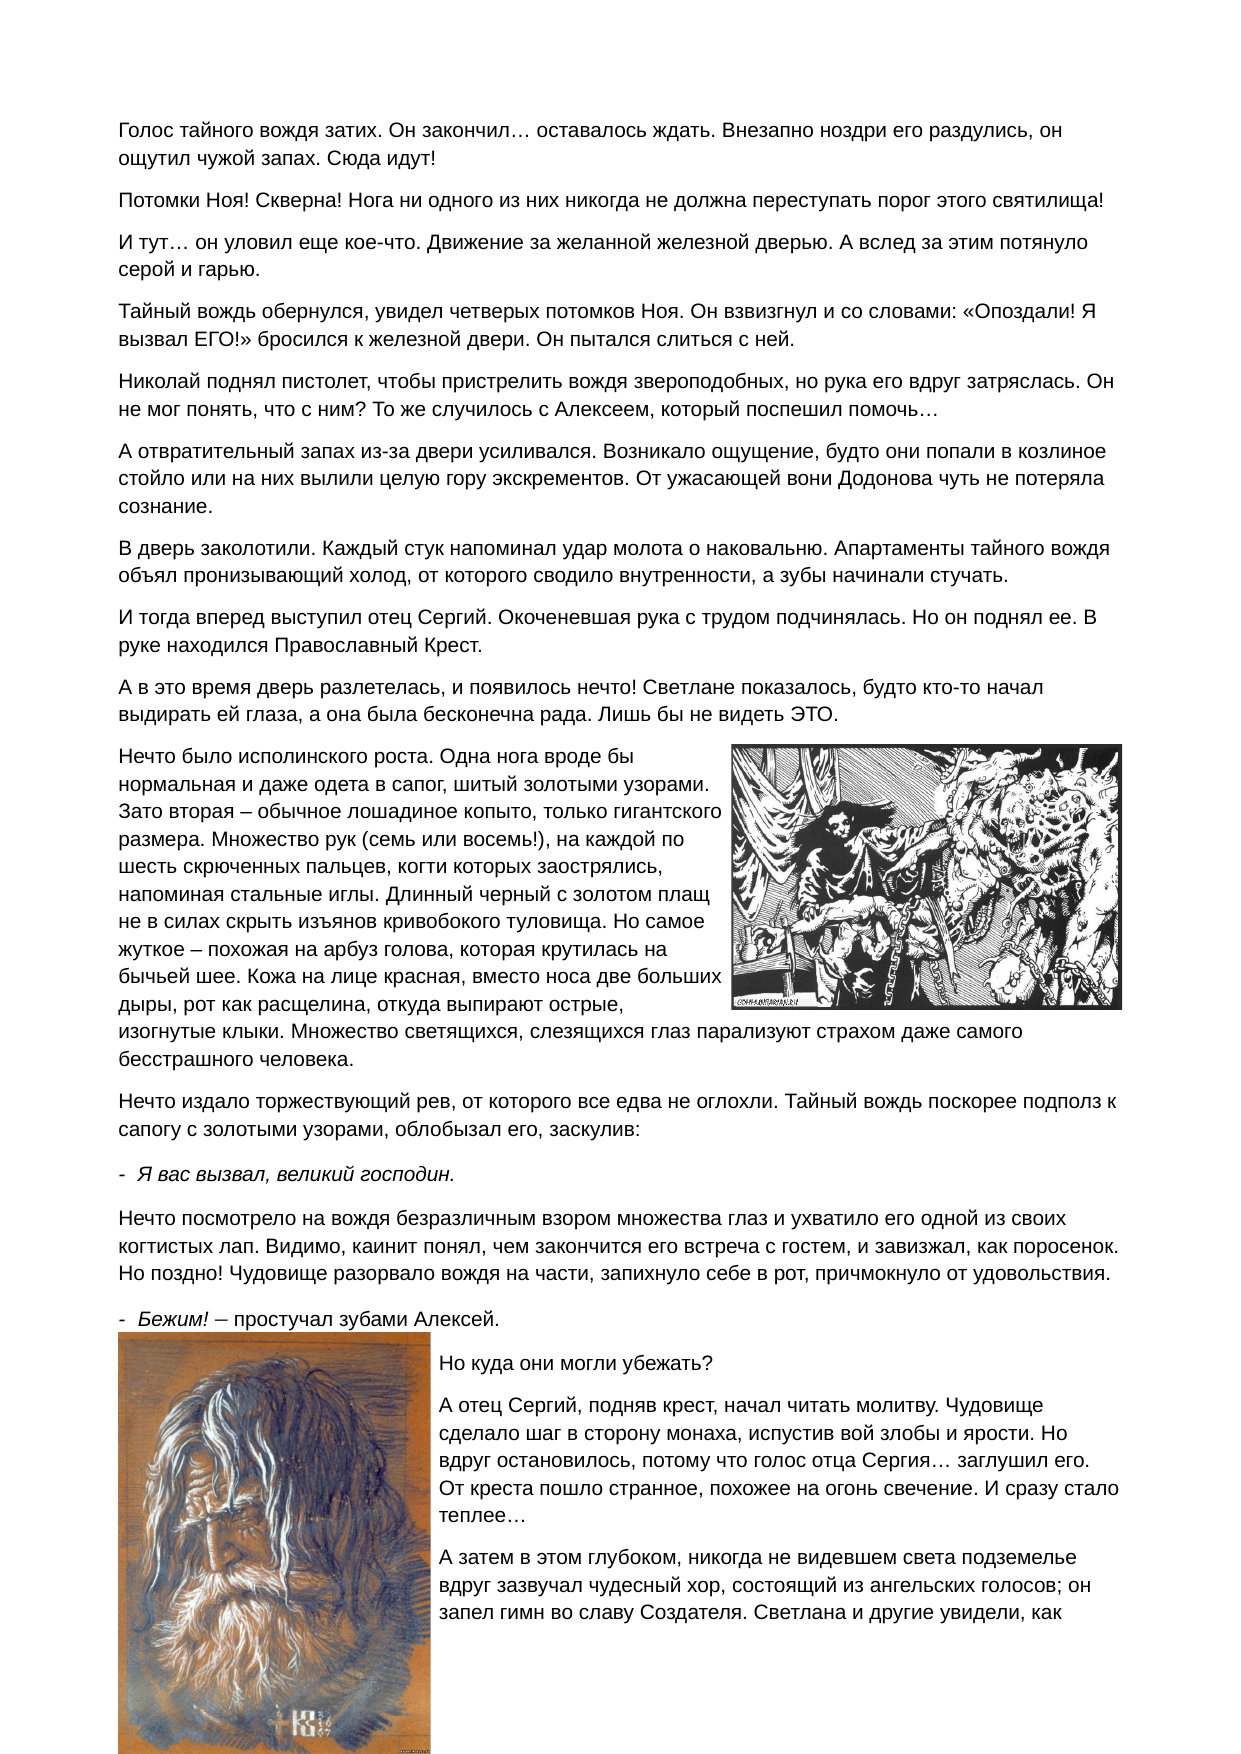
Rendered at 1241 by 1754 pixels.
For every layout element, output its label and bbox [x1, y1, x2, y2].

picture [118, 1332, 431, 1754]
picture [731, 744, 1123, 1010]
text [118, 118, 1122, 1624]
